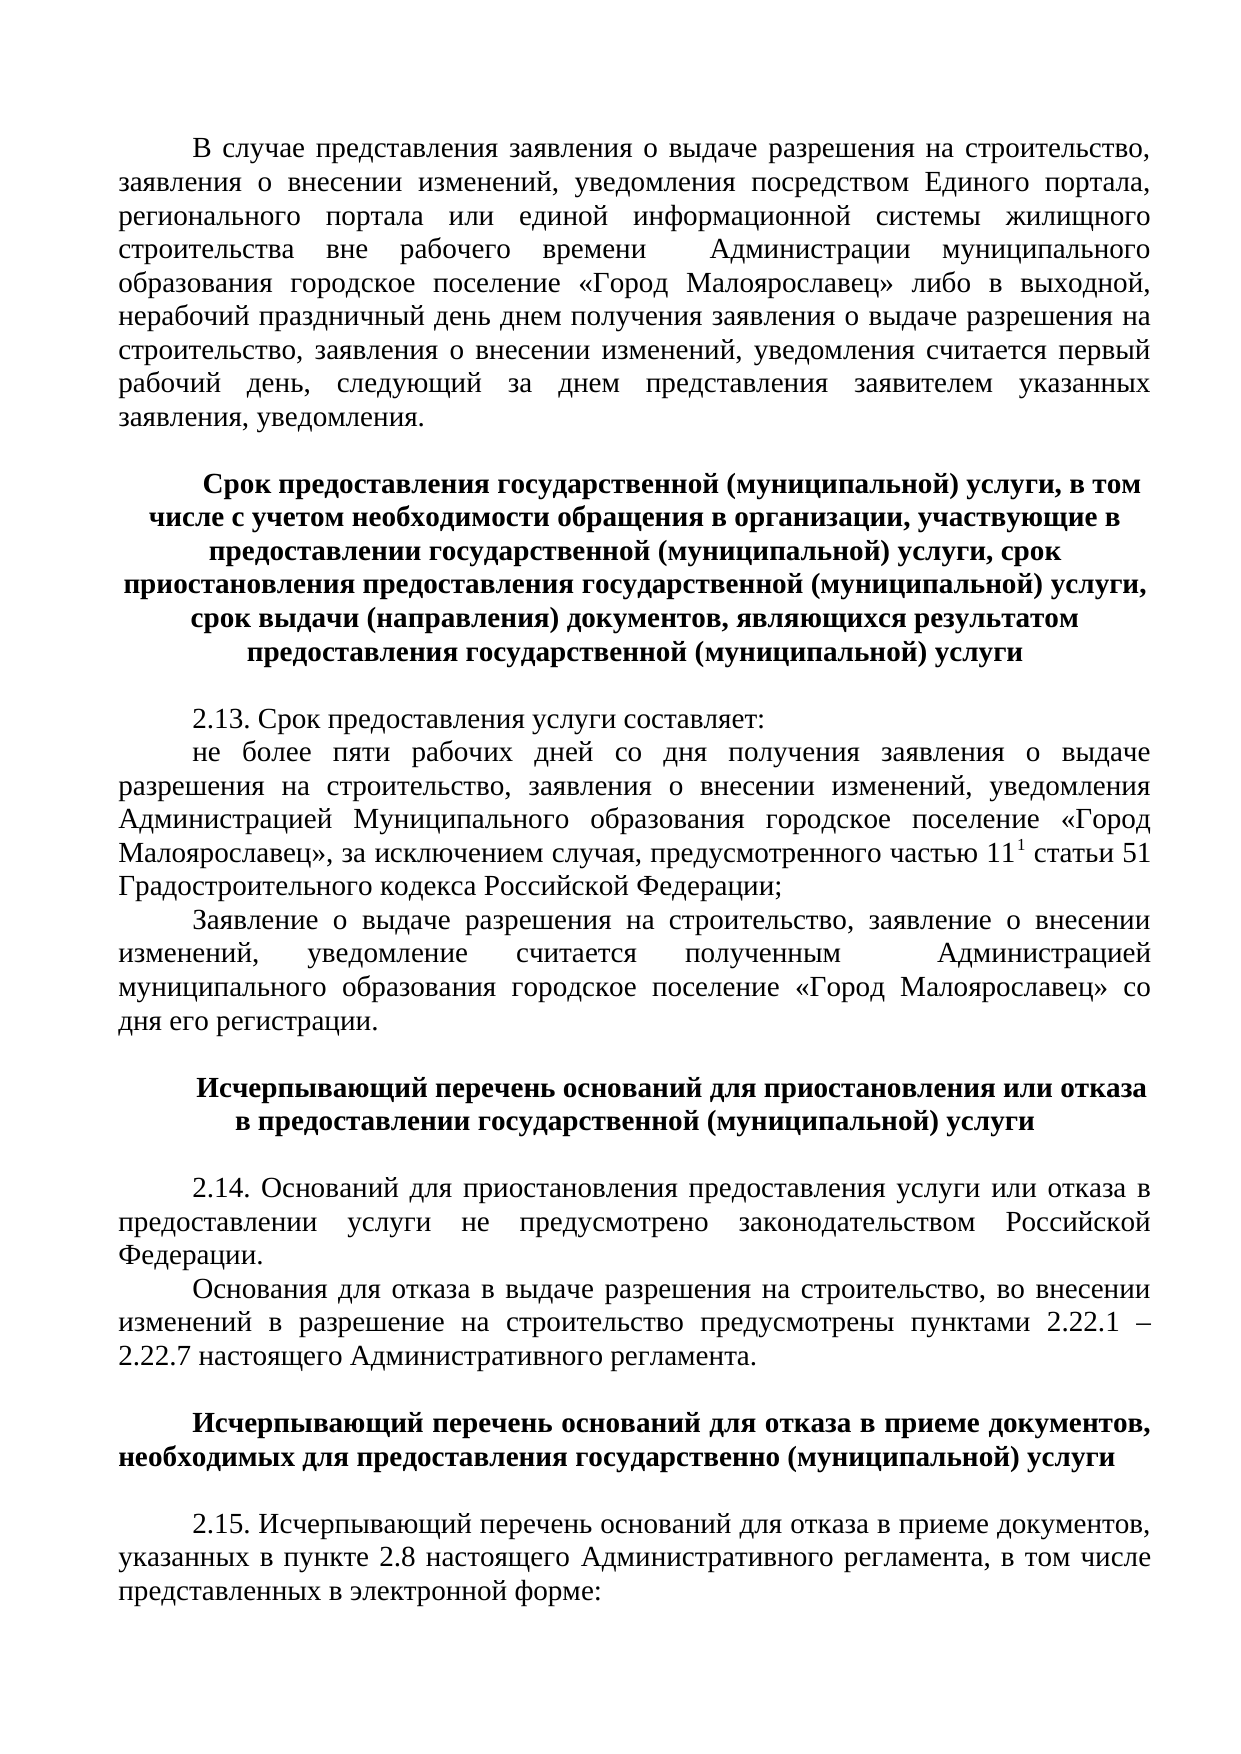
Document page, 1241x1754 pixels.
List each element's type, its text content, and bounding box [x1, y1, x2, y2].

text Исчерпывающий перечень оснований для отказа в приеме документов, необходимых для предоставления государственно (муниципальной) услуги [118, 1405, 1152, 1472]
text Заявление о выдаче разрешения на строительство, заявление о внесении изменений, уведомление считается полученным Администрацией муниципального образования городское поселение «Город Малоярославец» со дня его регистрации. [118, 902, 1152, 1036]
text 2.15. Исчерпывающий перечень оснований для отказа в приеме документов, указанных в пункте 2.8 настоящего Административного регламента, в том числе представленных в электронной форме: [118, 1506, 1152, 1606]
text 2.14. Оснований для приостановления предоставления услуги или отказа в предоставлении услуги не предусмотрено законодательством Российской Федерации. [118, 1170, 1152, 1271]
text Срок предоставления государственной (муниципальной) услуги, в том числе с учетом необходимости обращения в организации, участвующие в предоставлении государственной (муниципальной) услуги, срок приостановления предоставления государственной (муниципальной) услуги, срок выдачи (направления) документов, являющихся результатом предоставления государственной (муниципальной) услуги [118, 466, 1152, 667]
text 2.13. Срок предоставления услуги составляет: [118, 701, 1152, 734]
text В случае представления заявления о выдаче разрешения на строительство, заявления о внесении изменений, уведомления посредством Единого портала, регионального портала или единой информационной системы жилищного строительства вне рабочего времени Администрации муниципального образования городское поселение «Город Малоярославец» либо в выходной, нерабочий праздничный день днем получения заявления о выдаче разрешения на строительство, заявления о внесении изменений, уведомления считается первый рабочий день, следующий за днем представления заявителем указанных заявления, уведомления. [118, 131, 1152, 432]
text не более пяти рабочих дней со дня получения заявления о выдаче разрешения на строительство, заявления о внесении изменений, уведомления Администрацией Муниципального образования городское поселение «Город Малоярославец», за исключением случая, предусмотренного частью 111 статьи 51 Градостроительного кодекса Российской Федерации; [118, 734, 1152, 902]
text Исчерпывающий перечень оснований для приостановления или отказа в предоставлении государственной (муниципальной) услуги [118, 1070, 1152, 1137]
text Основания для отказа в выдаче разрешения на строительство, во внесении изменений в разрешение на строительство предусмотрены пунктами 2.22.1 – 2.22.7 настоящего Административного регламента. [118, 1271, 1152, 1372]
